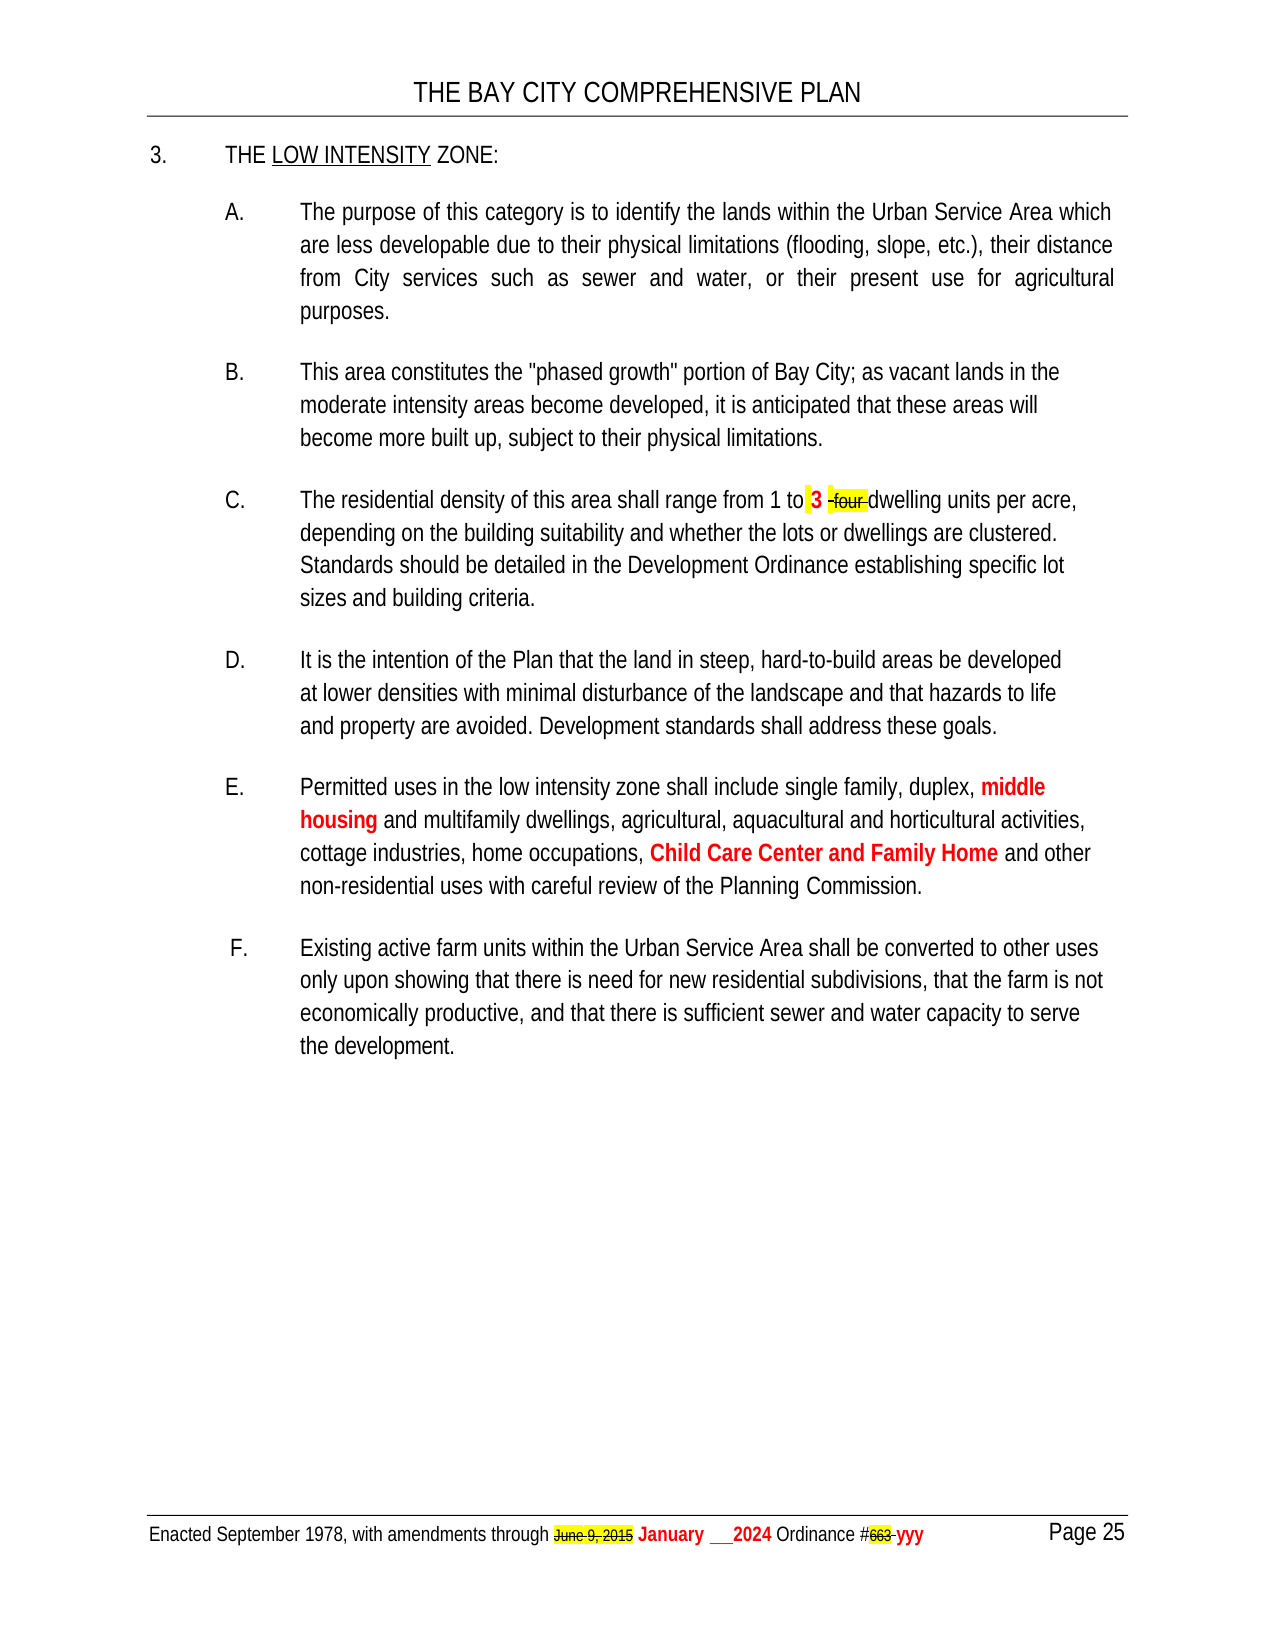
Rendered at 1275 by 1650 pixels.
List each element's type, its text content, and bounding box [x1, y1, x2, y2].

list The purpose of this category is to identify the lands within the Urban Service Area which are less developable due to their physical limitations (flooding, slope, etc.), their distance from City services such as sewer and water, or their present use for agricultural purposes. [225, 197, 1115, 324]
list Permitted uses in the low intensity zone shall include single family, duplex, middle housing and multifamily dwellings, agricultural, aquacultural and horticultural activities, cottage industries, home occupations, Child Care Center and Family Home and other non-residential uses with careful review of the Planning Commission. [225, 772, 1117, 900]
list Existing active farm units within the Urban Service Area shall be converted to other uses only upon showing that there is need for new residential subdivisions, that the farm is not economically productive, and that there is sufficient sewer and water capacity to serve the development. [230, 933, 1114, 1060]
list It is the intention of the Plan that the land in steep, hard-to-build areas be developed at lower densities with minimal disturbance of the landscape and that hazards to life and property are avoided. Development standards shall address these goals. [225, 645, 1084, 739]
list The residential density of this area shall range from 1 to 3 four dwelling units per acre, depending on the building suitability and whether the lots or dwellings are clustered. Standards should be detailed in the Development Ordinance establishing specific lot sizes and building criteria. [225, 484, 1116, 612]
list This area constitutes the "phased growth" portion of Bay City; as vacant lands in the moderate intensity areas become developed, it is anticipated that these areas will become more built up, subject to their physical limitations. [225, 357, 1116, 452]
list THE LOW INTENSITY ZONE: [150, 139, 1137, 168]
